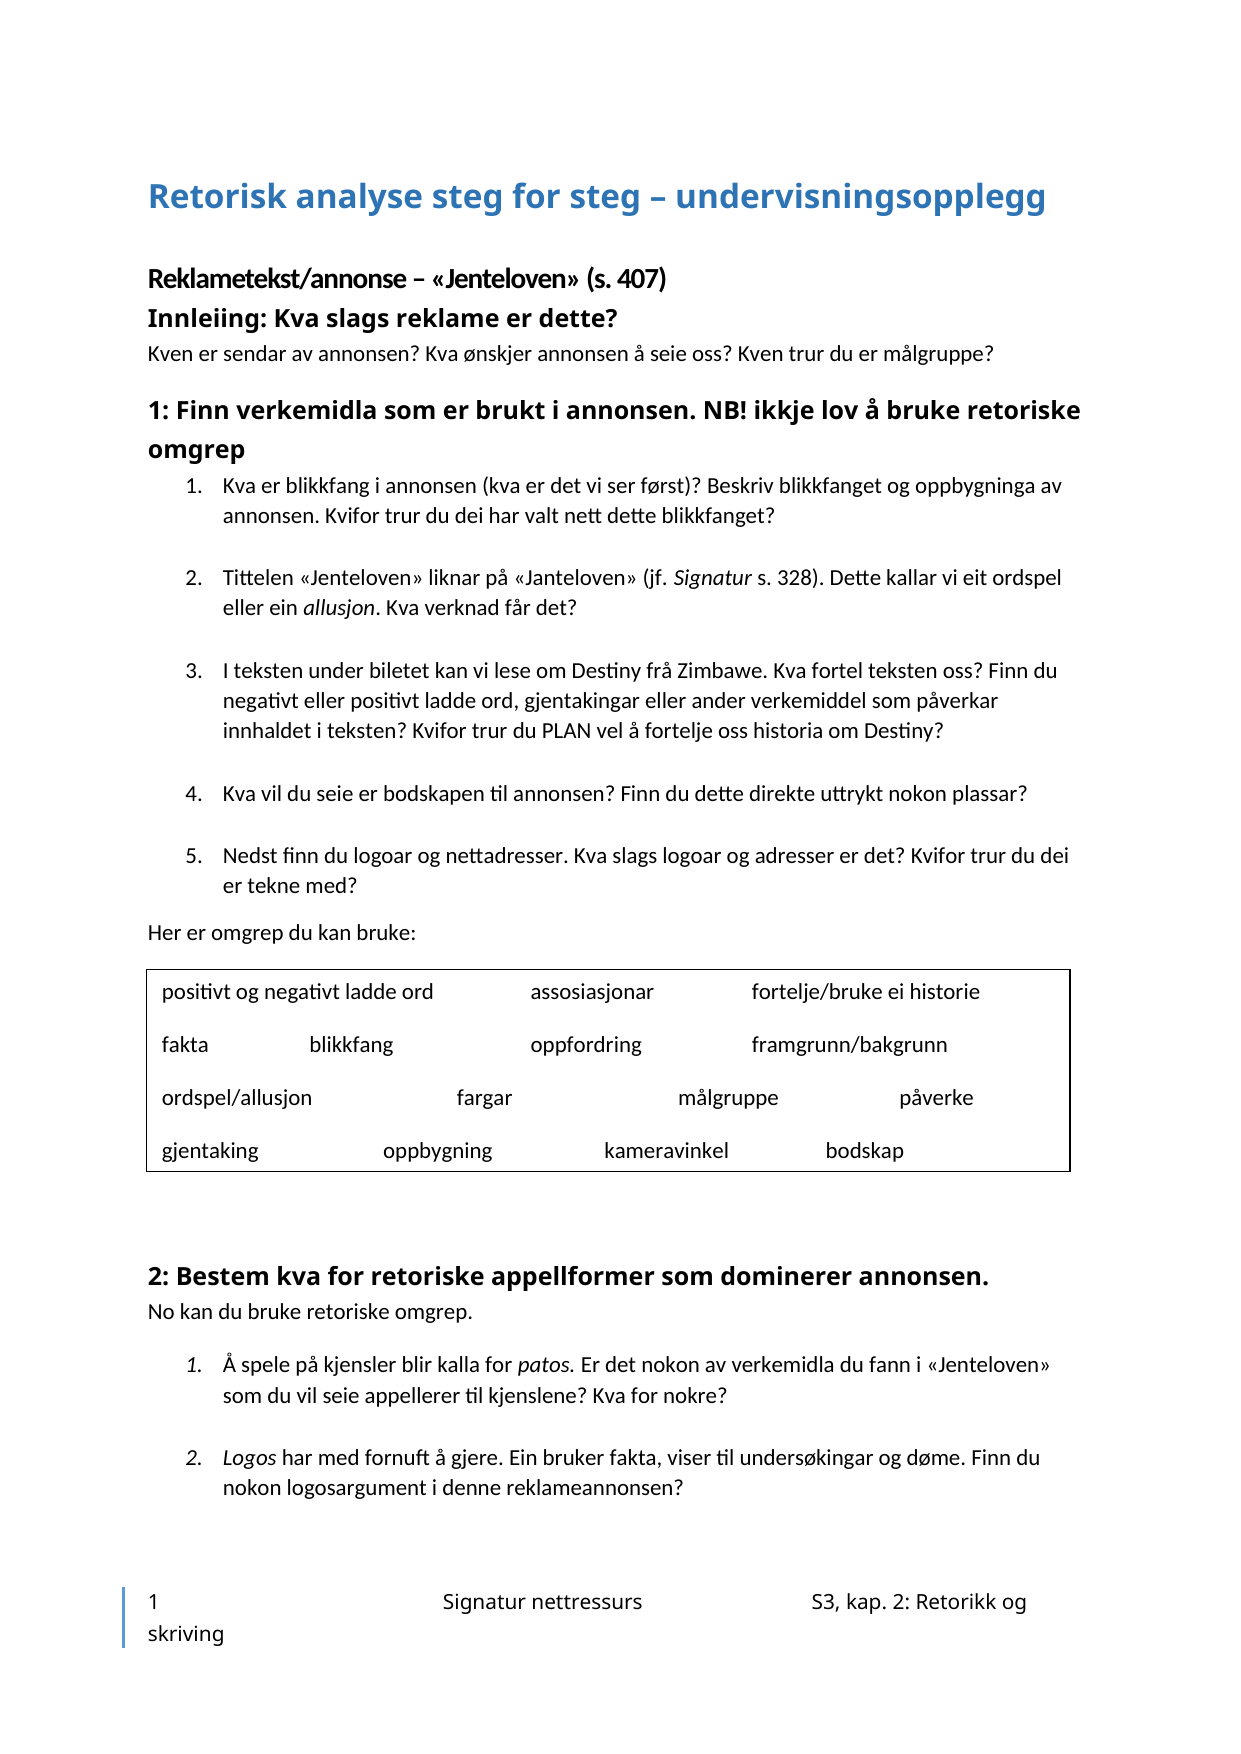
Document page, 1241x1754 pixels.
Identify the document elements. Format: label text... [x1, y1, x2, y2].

list Logos har med fornuft å gjere. Ein bruker fakta, viser til undersøkingar og døme. Finn du nokon logosargument i denne reklameannonsen? [185, 1443, 1093, 1501]
list Å spele på kjensler blir kalla for patos. Er det nokon av verkemidla du fann i «Jenteloven» som du vil seie appellerer til kjenslene? Kva for nokre? [185, 1351, 1093, 1409]
list Kva er blikkfang i annonsen (kva er det vi ser først)? Beskriv blikkfanget og oppbygninga av annonsen. Kvifor trur du dei har valt nett dette blikkfanget? [185, 471, 1093, 529]
list Nedst finn du logoar og nettadresser. Kva slags logoar og adresser er det? Kvifor trur du dei er tekne med? [185, 841, 1093, 899]
text Her er omgrep du kan bruke: [148, 918, 1093, 946]
subtitle 1: Finn verkemidla som er brukt i annonsen. NB! ikkje lov å bruke retoriske omgrep [148, 392, 1093, 466]
text No kan du bruke retoriske omgrep. [148, 1297, 1093, 1326]
subtitle Retorisk analyse steg for steg – undervisningsopplegg [148, 173, 1093, 218]
list I teksten under biletet kan vi lese om Destiny frå Zimbawe. Kva fortel teksten oss? Finn du negativt eller positivt ladde ord, gjentakingar eller ander verkemiddel som påverkar innhaldet i teksten? Kvifor trur du PLAN vel å fortelje oss historia om Destiny? [185, 656, 1093, 744]
text Kven er sendar av annonsen? Kva ønskjer annonsen å seie oss? Kven trur du er målgruppe? [148, 339, 1093, 367]
list Tittelen «Jenteloven» liknar på «Janteloven» (jf. Signatur s. 328). Dette kallar vi eit ordspel eller ein allusjon. Kva verknad får det? [185, 563, 1093, 622]
title Reklametekst/annonse – «Jenteloven» (s. 407) [148, 260, 1093, 296]
subtitle Innleiing: Kva slags reklame er dette? [148, 300, 1093, 334]
subtitle 2: Bestem kva for retoriske appellformer som dominerer annonsen. [148, 1258, 1093, 1292]
list Kva vil du seie er bodskapen til annonsen? Finn du dette direkte uttrykt nokon plassar? [185, 779, 1093, 807]
